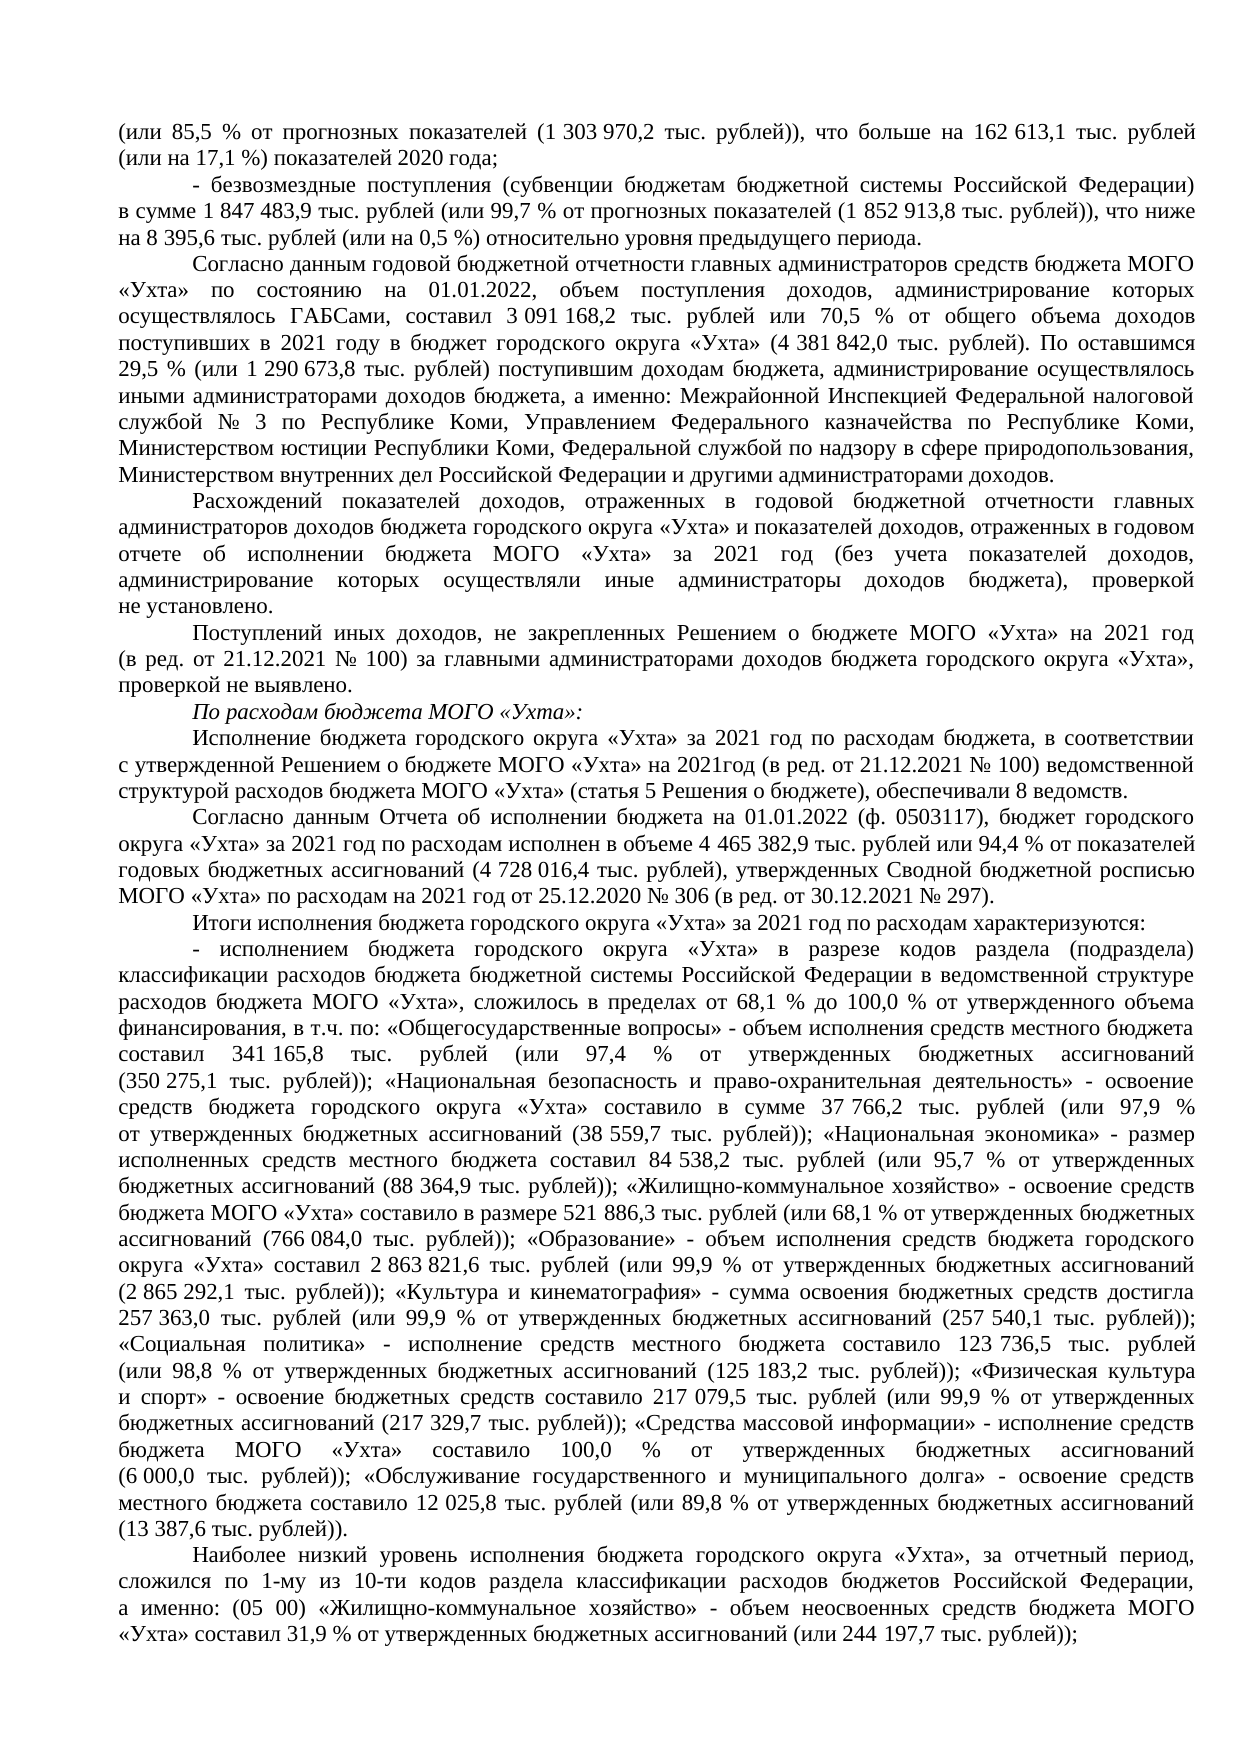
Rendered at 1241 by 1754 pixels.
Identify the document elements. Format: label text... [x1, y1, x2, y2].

text Поступлений иных доходов, не закрепленных Решением о бюджете МОГО «Ухта» на 2021 год (в ред. от 21.12.2021 № 100) за главными администраторами доходов бюджета городского округа «Ухта», проверкой не выявлено. [118, 619, 1196, 698]
text Согласно данным годовой бюджетной отчетности главных администраторов средств бюджета МОГО «Ухта» по состоянию на 01.01.2022, объем поступления доходов, администрирование которых осуществлялось ГАБСами, составил 3 091 168,2 тыс. рублей или 70,5 % от общего объема доходов поступивших в 2021 году в бюджет городского округа «Ухта» (4 381 842,0 тыс. рублей). По оставшимся 29,5 % (или 1 290 673,8 тыс. рублей) поступившим доходам бюджета, администрирование осуществлялось иными администраторами доходов бюджета, а именно: Межрайонной Инспекцией Федеральной налоговой службой № 3 по Республике Коми, Управлением Федерального казначейства по Республике Коми, Министерством юстиции Республики Коми, Федеральной службой по надзору в сфере природопользования, Министерством внутренних дел Российской Федерации и другими администраторами доходов. [118, 250, 1196, 487]
text Наиболее низкий уровень исполнения бюджета городского округа «Ухта», за отчетный период, сложился по 1-му из 10-ти кодов раздела классификации расходов бюджетов Российской Федерации, а именно: (05 00) «Жилищно-коммунальное хозяйство» - объем неосвоенных средств бюджета МОГО «Ухта» составил 31,9 % от утвержденных бюджетных ассигнований (или 244 197,7 тыс. рублей)); [118, 1541, 1196, 1647]
text Расхождений показателей доходов, отраженных в годовой бюджетной отчетности главных администраторов доходов бюджета городского округа «Ухта» и показателей доходов, отраженных в годовом отчете об исполнении бюджета МОГО «Ухта» за 2021 год (без учета показателей доходов, администрирование которых осуществляли иные администраторы доходов бюджета), проверкой не установлено. [118, 487, 1196, 619]
text Исполнение бюджета городского округа «Ухта» за 2021 год по расходам бюджета, в соответствии с утвержденной Решением о бюджете МОГО «Ухта» на 2021год (в ред. от 21.12.2021 № 100) ведомственной структурой расходов бюджета МОГО «Ухта» (статья 5 Решения о бюджете), обеспечивали 8 ведомств. [118, 724, 1196, 803]
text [118, 118, 1196, 171]
text Согласно данным Отчета об исполнении бюджета на 01.01.2022 (ф. 0503117), бюджет городского округа «Ухта» за 2021 год по расходам исполнен в объеме 4 465 382,9 тыс. рублей или 94,4 % от показателей годовых бюджетных ассигнований (4 728 016,4 тыс. рублей), утвержденных Сводной бюджетной росписью МОГО «Ухта» по расходам на 2021 год от 25.12.2020 № 306 (в ред. от 30.12.2021 № 297). [118, 803, 1196, 909]
text - исполнением бюджета городского округа «Ухта» в разрезе кодов раздела (подраздела) классификации расходов бюджета бюджетной системы Российской Федерации в ведомственной структуре расходов бюджета МОГО «Ухта», сложилось в пределах от 68,1 % до 100,0 % от утвержденного объема финансирования, в т.ч. по: «Общегосударственные вопросы» - объем исполнения средств местного бюджета составил 341 165,8 тыс. рублей (или 97,4 % от утвержденных бюджетных ассигнований (350 275,1 тыс. рублей)); «Национальная безопасность и право-охранительная деятельность» - освоение средств бюджета городского округа «Ухта» составило в сумме 37 766,2 тыс. рублей (или 97,9 % от утвержденных бюджетных ассигнований (38 559,7 тыс. рублей)); «Национальная экономика» - размер исполненных средств местного бюджета составил 84 538,2 тыс. рублей (или 95,7 % от утвержденных бюджетных ассигнований (88 364,9 тыс. рублей)); «Жилищно-коммунальное хозяйство» - освоение средств бюджета МОГО «Ухта» составило в размере 521 886,3 тыс. рублей (или 68,1 % от утвержденных бюджетных ассигнований (766 084,0 тыс. рублей)); «Образование» - объем исполнения средств бюджета городского округа «Ухта» составил 2 863 821,6 тыс. рублей (или 99,9 % от утвержденных бюджетных ассигнований (2 865 292,1 тыс. рублей)); «Культура и кинематография» - сумма освоения бюджетных средств достигла 257 363,0 тыс. рублей (или 99,9 % от утвержденных бюджетных ассигнований (257 540,1 тыс. рублей)); «Социальная политика» - исполнение средств местного бюджета составило 123 736,5 тыс. рублей (или 98,8 % от утвержденных бюджетных ассигнований (125 183,2 тыс. рублей)); «Физическая культура и спорт» - освоение бюджетных средств составило 217 079,5 тыс. рублей (или 99,9 % от утвержденных бюджетных ассигнований (217 329,7 тыс. рублей)); «Средства массовой информации» - исполнение средств бюджета МОГО «Ухта» составило 100,0 % от утвержденных бюджетных ассигнований (6 000,0 тыс. рублей)); «Обслуживание государственного и муниципального долга» - освоение средств местного бюджета составило 12 025,8 тыс. рублей (или 89,8 % от утвержденных бюджетных ассигнований (13 387,6 тыс. рублей)). [118, 935, 1196, 1541]
text Итоги исполнения бюджета городского округа «Ухта» за 2021 год по расходам характеризуются: [118, 909, 1196, 935]
text - безвозмездные поступления (субвенции бюджетам бюджетной системы Российской Федерации) в сумме 1 847 483,9 тыс. рублей (или 99,7 % от прогнозных показателей (1 852 913,8 тыс. рублей)), что ниже на 8 395,6 тыс. рублей (или на 0,5 %) относительно уровня предыдущего периода. [118, 171, 1196, 250]
text По расходам бюджета МОГО «Ухта»: [118, 698, 1196, 724]
